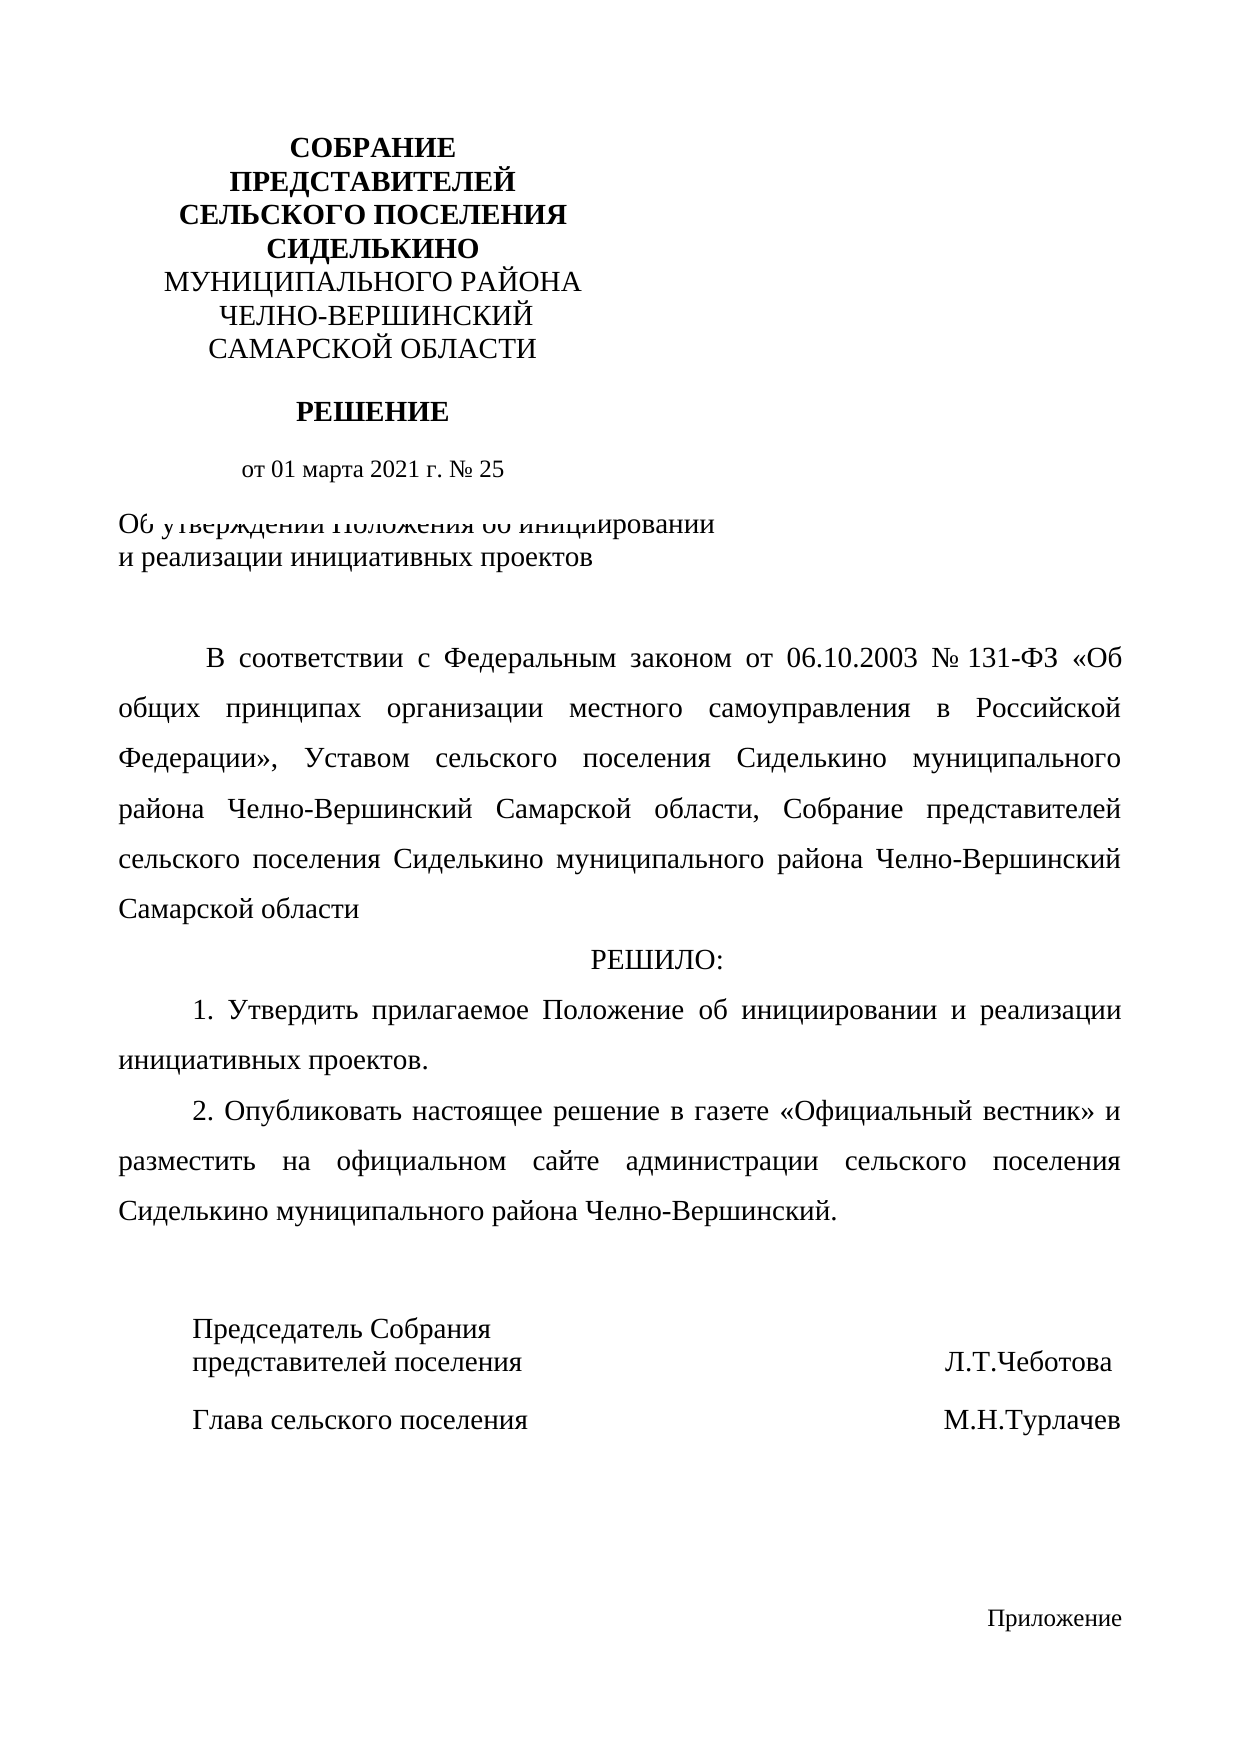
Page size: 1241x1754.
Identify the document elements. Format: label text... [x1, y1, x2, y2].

text В соответствии с Федеральным законом от 06.10.2003 № 131-ФЗ «Об общих принципах организации местного самоуправления в Российской Федерации», Уставом сельского поселения Сиделькино муниципального района Челно-Вершинский Самарской области, Собрание представителей сельского поселения Сиделькино муниципального района Челно-Вершинский Самарской области [118, 640, 1122, 925]
text Председатель Собрания [118, 1311, 1122, 1344]
text РЕШИЛО: [118, 942, 1122, 975]
text 2. Опубликовать настоящее решение в газете «Официальный вестник» и разместить на официальном сайте администрации сельского поселения Сиделькино муниципального района Челно-Вершинский. [118, 1093, 1122, 1227]
text и реализации инициативных проектов [118, 539, 1122, 573]
text Глава сельского поселения М.Н.Турлачев [118, 1402, 1122, 1435]
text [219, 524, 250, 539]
text Об утверждении Положения об инициировании [578, 506, 1122, 539]
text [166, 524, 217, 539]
text Приложение [532, 1603, 1122, 1632]
text представителей поселения Л.Т.Чеботова [118, 1344, 1122, 1378]
text 1. Утвердить прилагаемое Положение об инициировании и реализации инициативных проектов. [118, 992, 1122, 1076]
text Об утверждении Положения об инициировании [262, 524, 579, 539]
